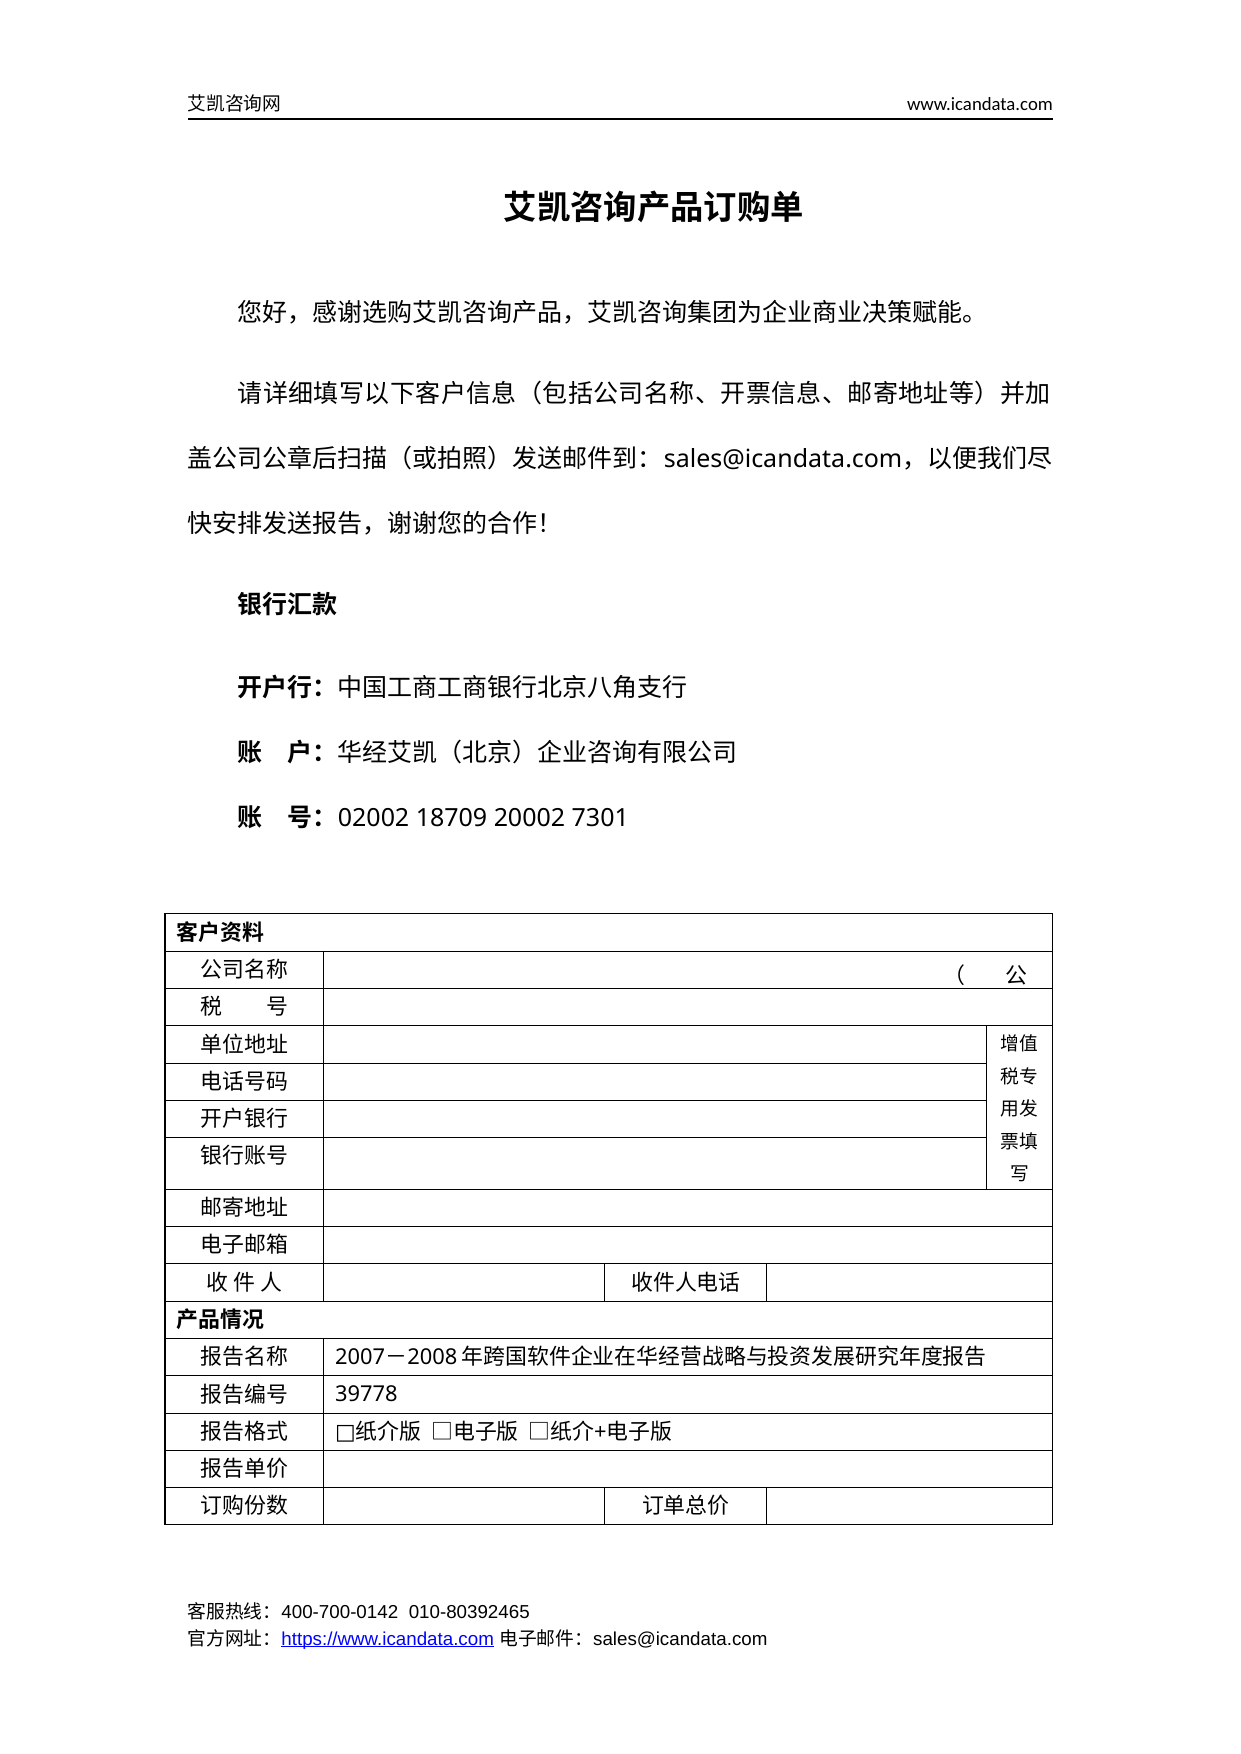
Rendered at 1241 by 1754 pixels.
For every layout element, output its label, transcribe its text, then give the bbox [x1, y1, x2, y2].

table_cell 收件人电话 [605, 1264, 766, 1301]
table_cell 2007－2008年跨国软件企业在华经营战略与投资发展研究年度报告 [324, 1339, 1052, 1375]
table_cell 增值税专用发票填写 [987, 1026, 1052, 1189]
table_cell 邮寄地址 [166, 1190, 323, 1226]
table_cell [324, 1264, 604, 1301]
table_cell [324, 1026, 986, 1062]
table_cell 银行账号 [166, 1138, 323, 1189]
table_cell [324, 952, 1052, 988]
table_cell 税 号 [166, 989, 323, 1025]
table_cell 公司名称 [166, 952, 323, 988]
text 账 户：华经艾凯（北京）企业咨询有限公司 [187, 718, 1053, 783]
table_cell [324, 1064, 986, 1100]
table_cell 报告名称 [166, 1339, 323, 1375]
table_cell [324, 1190, 1052, 1226]
table_cell [767, 1264, 1052, 1301]
table_cell 收 件 人 [166, 1264, 323, 1301]
table_cell 订单总价 [605, 1488, 766, 1524]
text 账 号：02002 18709 20002 7301 [187, 783, 1053, 848]
text 请详细填写以下客户信息（包括公司名称、开票信息、邮寄地址等）并加盖公司公章后扫描（或拍照）发送邮件到：sales@icandata.com，以便我们尽快安排发送报告，谢谢您的合作！ [187, 359, 1053, 554]
table_header 客户资料 [166, 914, 1052, 951]
table_cell 电子邮箱 [166, 1227, 323, 1263]
table_cell [324, 989, 1052, 1025]
table_cell 订购份数 [166, 1488, 323, 1524]
table_cell 报告编号 [166, 1376, 323, 1412]
table_cell [324, 1451, 1052, 1487]
text 艾凯咨询产品订购单 [187, 172, 1053, 237]
table_cell 39778 [324, 1376, 1052, 1412]
table_cell [324, 1227, 1052, 1263]
table_cell [324, 1101, 986, 1137]
table_cell [767, 1488, 1052, 1524]
table_cell 产品情况 [166, 1302, 1052, 1338]
table_cell 报告格式 [166, 1414, 323, 1450]
text 您好，感谢选购艾凯咨询产品，艾凯咨询集团为企业商业决策赋能。 [187, 278, 1053, 343]
table_cell 报告单价 [166, 1451, 323, 1487]
text 银行汇款 [187, 570, 1053, 635]
table_cell 电话号码 [166, 1064, 323, 1100]
table_cell [324, 1488, 604, 1524]
text 开户行：中国工商工商银行北京八角支行 [187, 653, 1053, 718]
table_cell 开户银行 [166, 1101, 323, 1137]
table_cell [324, 1138, 986, 1189]
table_cell □纸介版 □电子版 □纸介+电子版 [324, 1414, 1052, 1450]
table_cell 单位地址 [166, 1026, 323, 1062]
